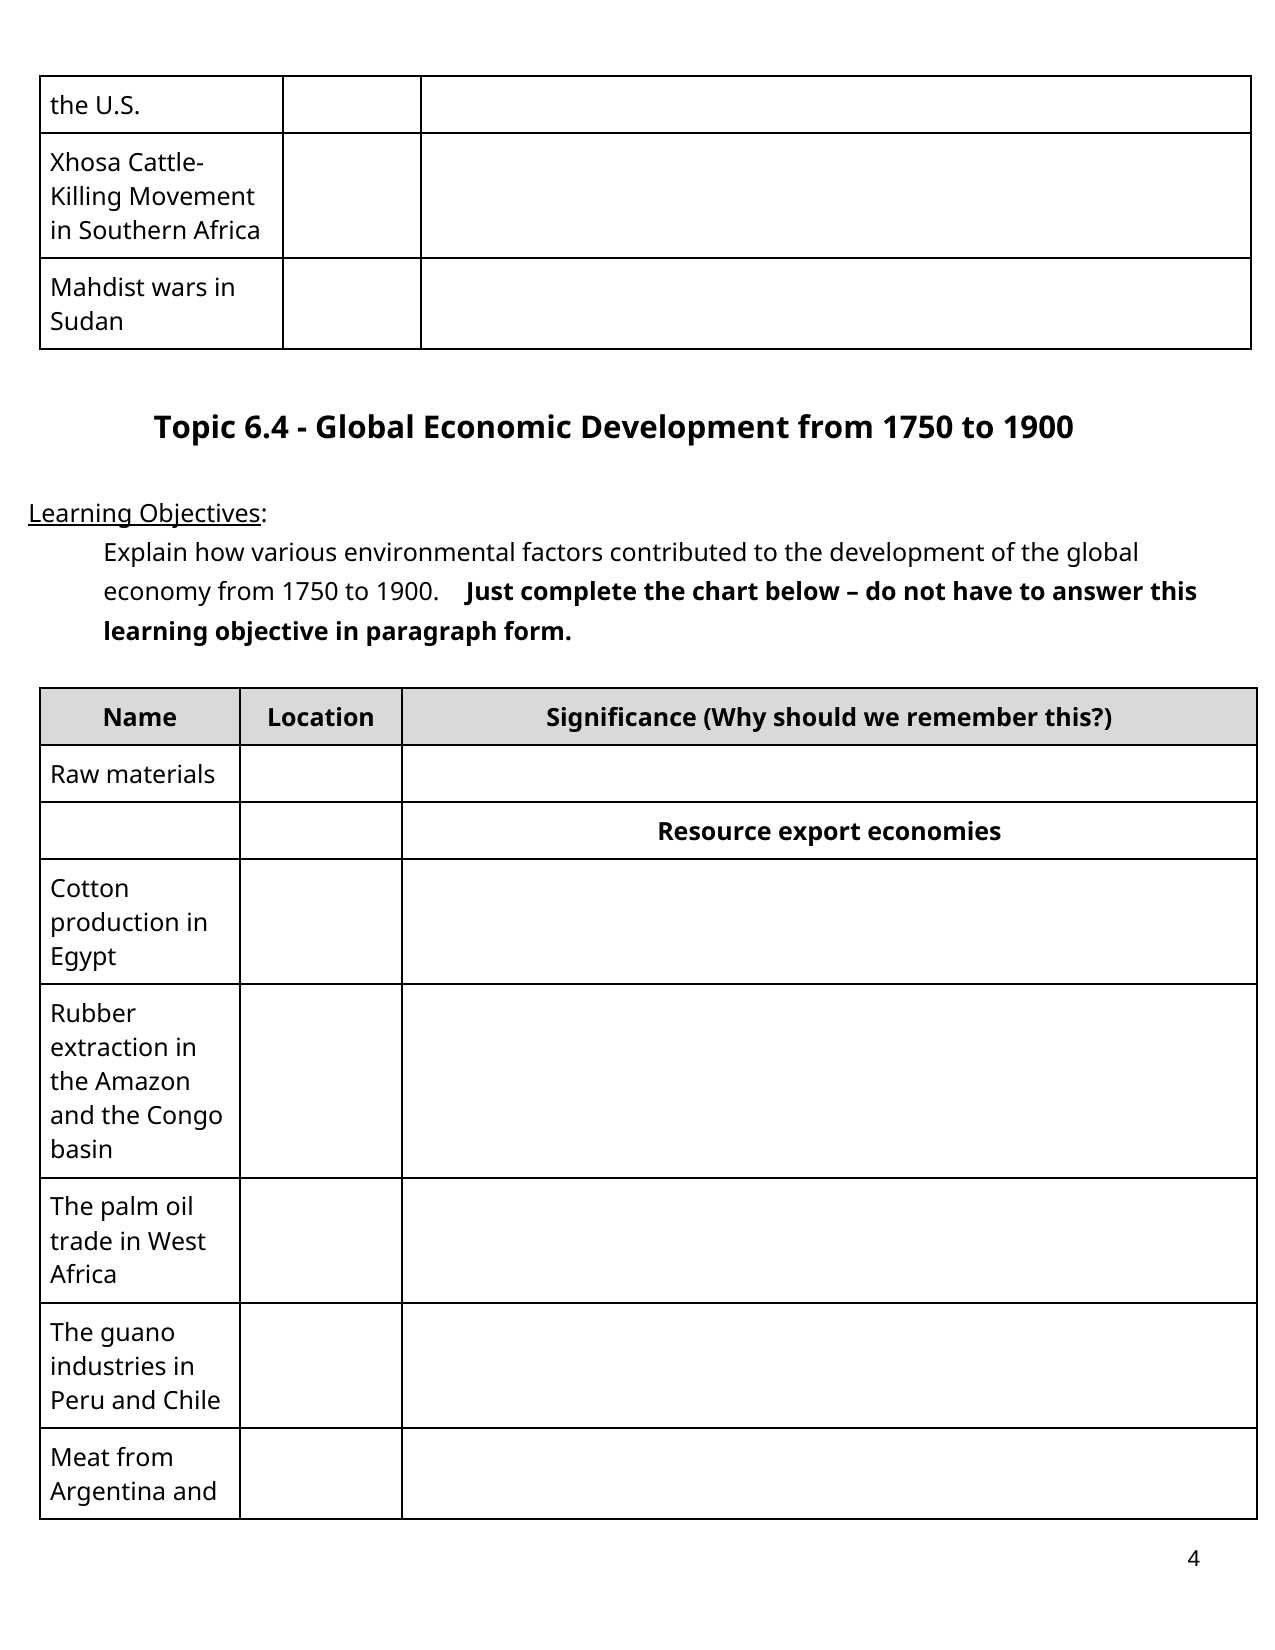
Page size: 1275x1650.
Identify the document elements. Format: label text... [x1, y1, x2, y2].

table_cell Rubber extraction in the Amazon and the Congo basin [41, 985, 239, 1177]
table_cell Raw materials [41, 746, 239, 801]
table_cell [284, 259, 420, 348]
table_cell The palm oil trade in West Africa [41, 1179, 239, 1302]
table_cell [241, 746, 401, 801]
table_cell [403, 985, 1256, 1177]
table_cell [41, 77, 282, 132]
table_cell [422, 134, 1250, 257]
table_cell [241, 1179, 401, 1302]
table_cell Resource export economies [403, 803, 1256, 858]
table_cell [422, 77, 1250, 132]
table_cell [403, 746, 1256, 801]
table_cell Xhosa Cattle-Killing Movement in Southern Africa [41, 134, 282, 257]
table_cell [41, 803, 239, 858]
table_cell The guano industries in Peru and Chile [41, 1304, 239, 1427]
text Learning Objectives: [28, 496, 1200, 530]
table_cell [403, 1179, 1256, 1302]
table_cell [403, 1429, 1256, 1518]
table_cell [403, 860, 1256, 983]
table_cell [284, 77, 420, 132]
table_cell Cotton production in Egypt [41, 860, 239, 983]
table_cell [241, 1304, 401, 1427]
table_cell [241, 985, 401, 1177]
table_header Name [41, 689, 239, 744]
text Explain how various environmental factors contributed to the development of the global economy from 1750 to 1900. Just complete the chart below – do not have to answer this learning objective in paragraph form. [103, 535, 1200, 647]
table_cell [284, 134, 420, 257]
table_cell [403, 1304, 1256, 1427]
table_cell [241, 803, 401, 858]
table_cell Mahdist wars in Sudan [41, 259, 282, 348]
table_cell [241, 860, 401, 983]
title Topic 6.4 - Global Economic Development from 1750 to 1900 [28, 405, 1200, 448]
table_cell [241, 1429, 401, 1518]
table_cell [422, 259, 1250, 348]
table_header Location [241, 689, 401, 744]
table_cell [41, 1429, 239, 1518]
table_header Significance (Why should we remember this?) [403, 689, 1256, 744]
